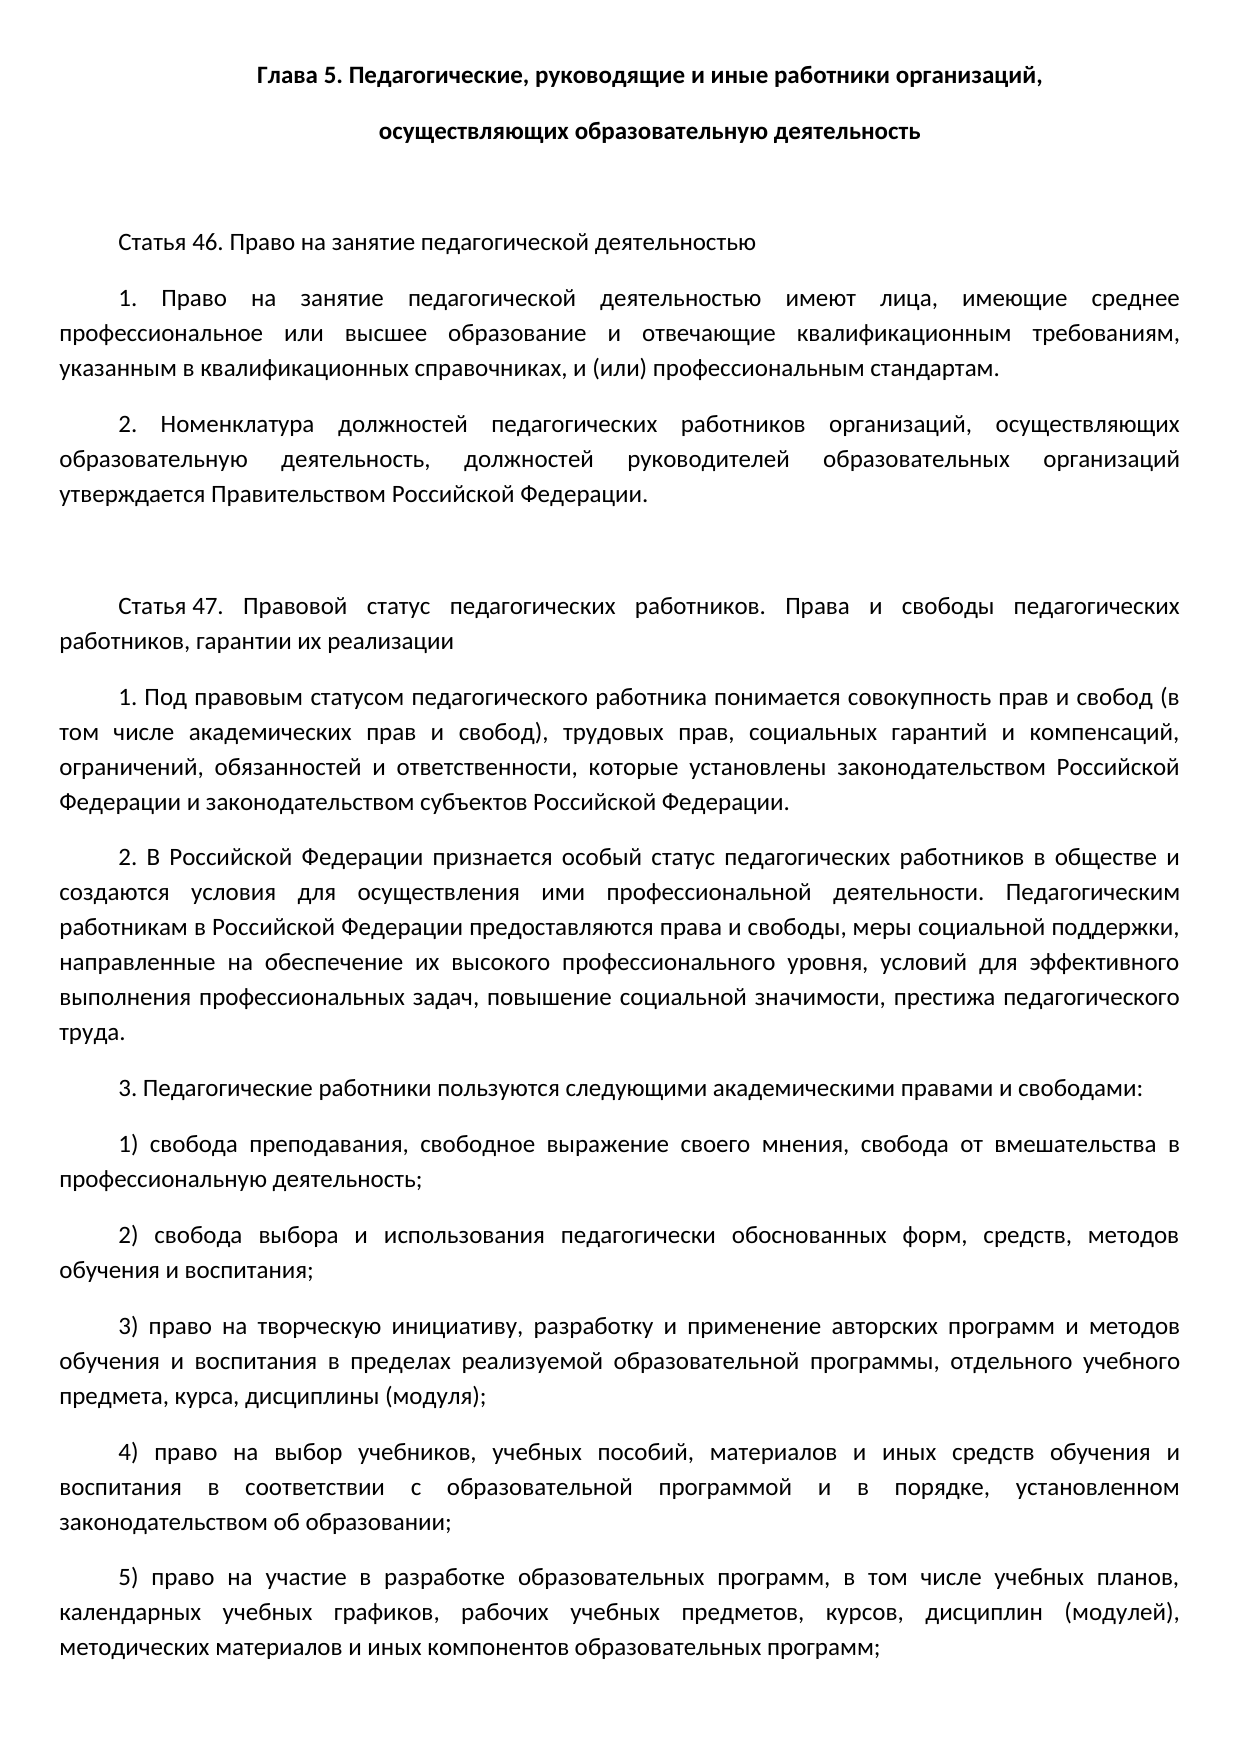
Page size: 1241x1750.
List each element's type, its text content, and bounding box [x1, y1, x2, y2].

text 1. Право на занятие педагогической деятельностью имеют лица, имеющие среднее профессиональное или высшее образование и отвечающие квалификационным требованиям, указанным в квалификационных справочниках, и (или) профессиональным стандартам. [59, 282, 1181, 383]
text 4) право на выбор учебников, учебных пособий, материалов и иных средств обучения и воспитания в соответствии с образовательной программой и в порядке, установленном законодательством об образовании; [59, 1436, 1181, 1536]
text 5) право на участие в разработке образовательных программ, в том числе учебных планов, календарных учебных графиков, рабочих учебных предметов, курсов, дисциплин (модулей), методических материалов и иных компонентов образовательных программ; [59, 1562, 1181, 1662]
text осуществляющих образовательную деятельность [59, 115, 1181, 145]
text 1. Под правовым статусом педагогического работника понимается совокупность прав и свобод (в том числе академических прав и свобод), трудовых прав, социальных гарантий и компенсаций, ограничений, обязанностей и ответственности, которые установлены законодательством Российской Федерации и законодательством субъектов Российской Федерации. [59, 681, 1181, 816]
text 3) право на творческую инициативу, разработку и применение авторских программ и методов обучения и воспитания в пределах реализуемой образовательной программы, отдельного учебного предмета, курса, дисциплины (модуля); [59, 1310, 1181, 1410]
text Глава 5. Педагогические, руководящие и иные работники организаций, [59, 59, 1181, 89]
text Статья 47. Правовой статус педагогических работников. Права и свободы педагогических работников, гарантии их реализации [59, 590, 1181, 655]
text 2. Номенклатура должностей педагогических работников организаций, осуществляющих образовательную деятельность, должностей руководителей образовательных организаций утверждается Правительством Российской Федерации. [59, 408, 1181, 509]
text Статья 46. Право на занятие педагогической деятельностью [59, 227, 1181, 257]
text 1) свобода преподавания, свободное выражение своего мнения, свобода от вмешательства в профессиональную деятельность; [59, 1128, 1181, 1194]
text 3. Педагогические работники пользуются следующими академическими правами и свободами: [59, 1072, 1181, 1103]
text 2. В Российской Федерации признается особый статус педагогических работников в обществе и создаются условия для осуществления ими профессиональной деятельности. Педагогическим работникам в Российской Федерации предоставляются права и свободы, меры социальной поддержки, направленные на обеспечение их высокого профессионального уровня, условий для эффективного выполнения профессиональных задач, повышение социальной значимости, престижа педагогического труда. [59, 842, 1181, 1047]
text 2) свобода выбора и использования педагогически обоснованных форм, средств, методов обучения и воспитания; [59, 1219, 1181, 1284]
